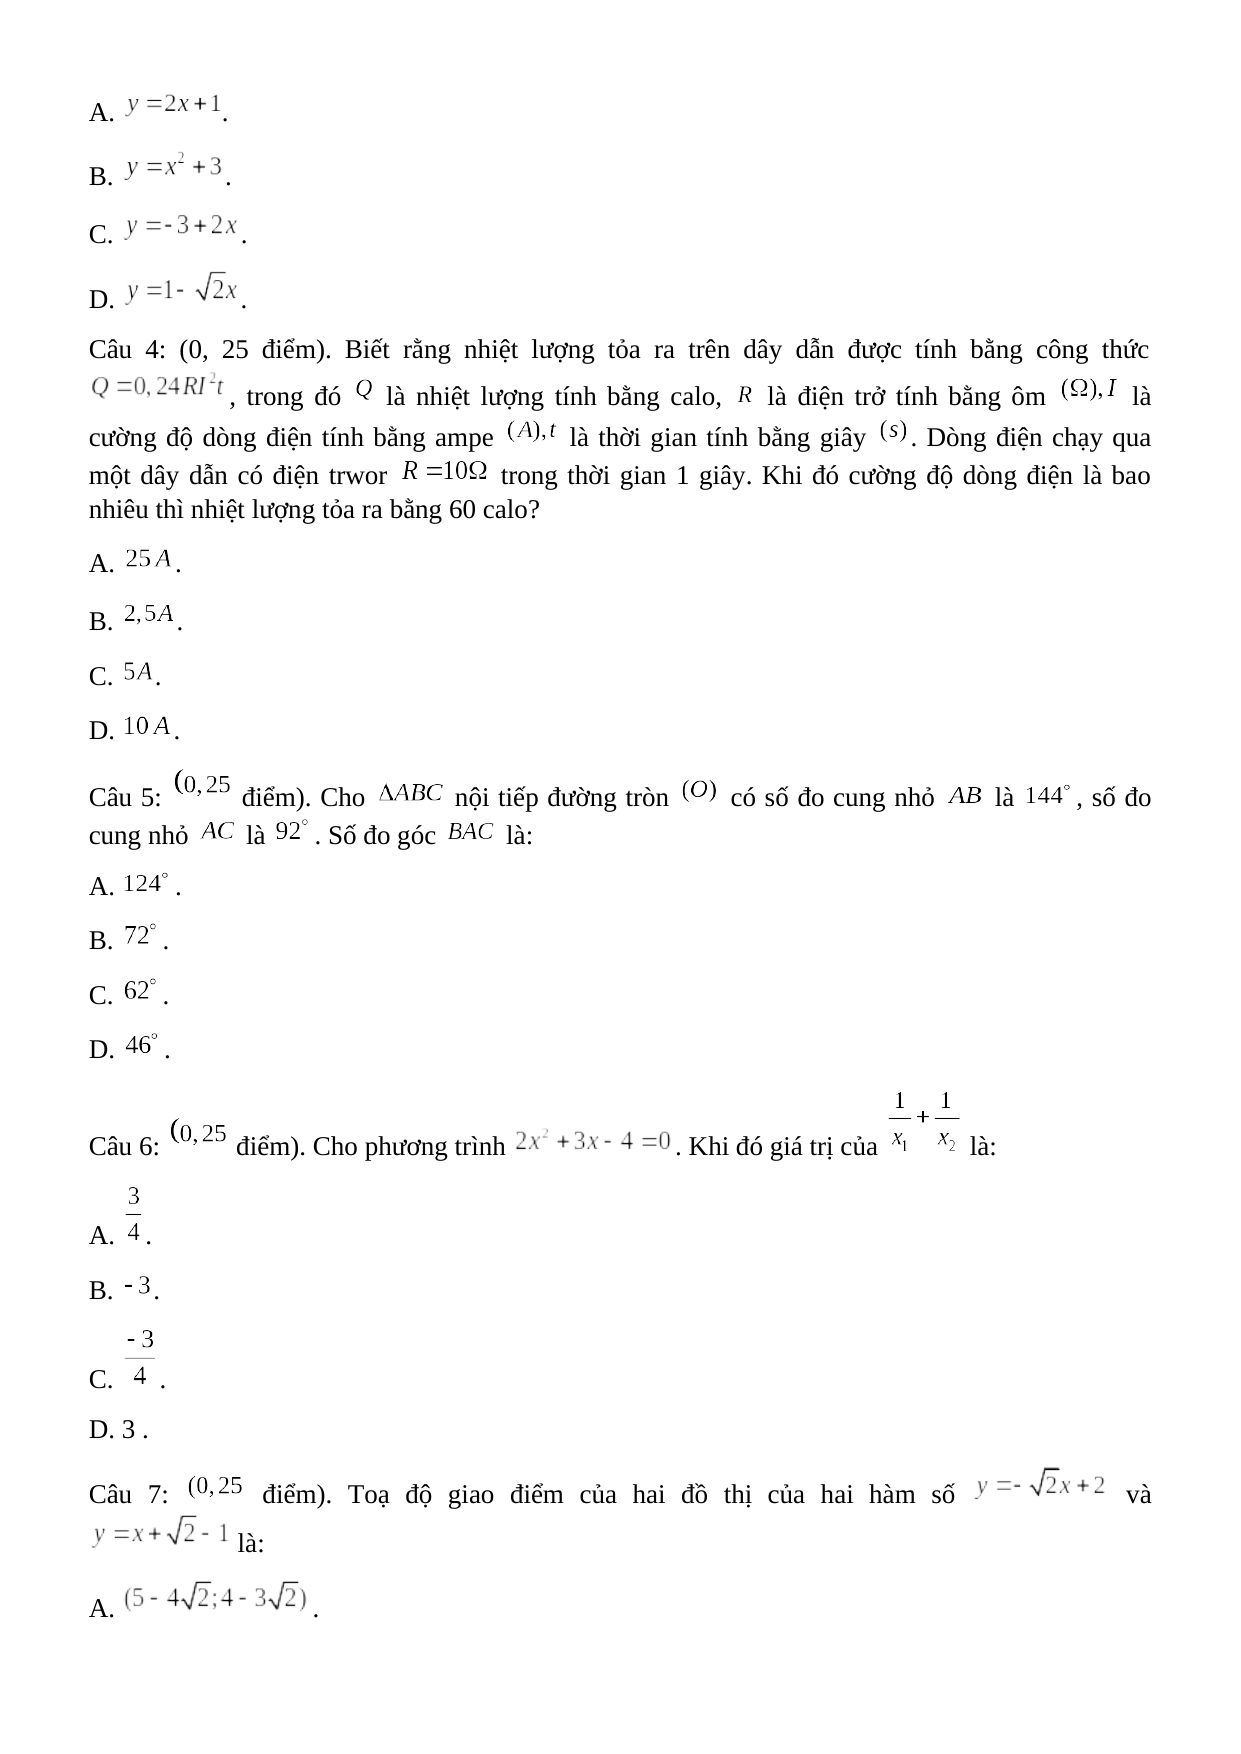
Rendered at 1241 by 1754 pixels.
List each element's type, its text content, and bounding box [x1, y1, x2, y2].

text Câu 5: điểm). Cho nội tiếp đường tròn có số đo cung nhỏ là , số đo cung nhỏ là . Số đo góc là: [88, 765, 1152, 851]
text Câu 6: điểm). Cho phương trình . Khi đó giá trị của là: [88, 1084, 1152, 1161]
text D. . [88, 1029, 1152, 1064]
text A. . [88, 870, 1152, 901]
text Câu 4: (0, 25 điểm). Biết rằng nhiệt lượng tỏa ra trên dây dẫn được tính bằng công thức , trong đó là nhiệt lượng tính bằng calo, là điện trở tính bằng ôm là cường độ dòng điện tính bằng ampe là thời gian tính bằng giây . Dòng điện chạy qua một dây dẫn có điện trwor trong thời gian 1 giây. Khi đó cường độ dòng điện là bao nhiêu thì nhiệt lượng tỏa ra bằng 60 calo? [88, 333, 1152, 524]
text D. . [88, 268, 1152, 314]
text B. . [88, 598, 1152, 636]
text D. 3 . [88, 1413, 1152, 1444]
text C. . [88, 1324, 1152, 1394]
text D. . [88, 710, 1152, 746]
text A. . [88, 88, 1152, 127]
text C. . [88, 974, 1152, 1010]
text A. . [88, 543, 1152, 579]
text B. . [88, 920, 1152, 955]
text C. . [88, 656, 1152, 691]
text Câu 7: điểm). Toạ độ giao điểm của hai đồ thị của hai hàm số và là: [88, 1463, 1152, 1558]
text A. . [88, 1180, 1152, 1250]
text B. . [88, 146, 1152, 191]
text B. . [88, 1269, 1152, 1305]
text A. . [88, 1577, 1152, 1624]
text C. . [88, 210, 1152, 249]
